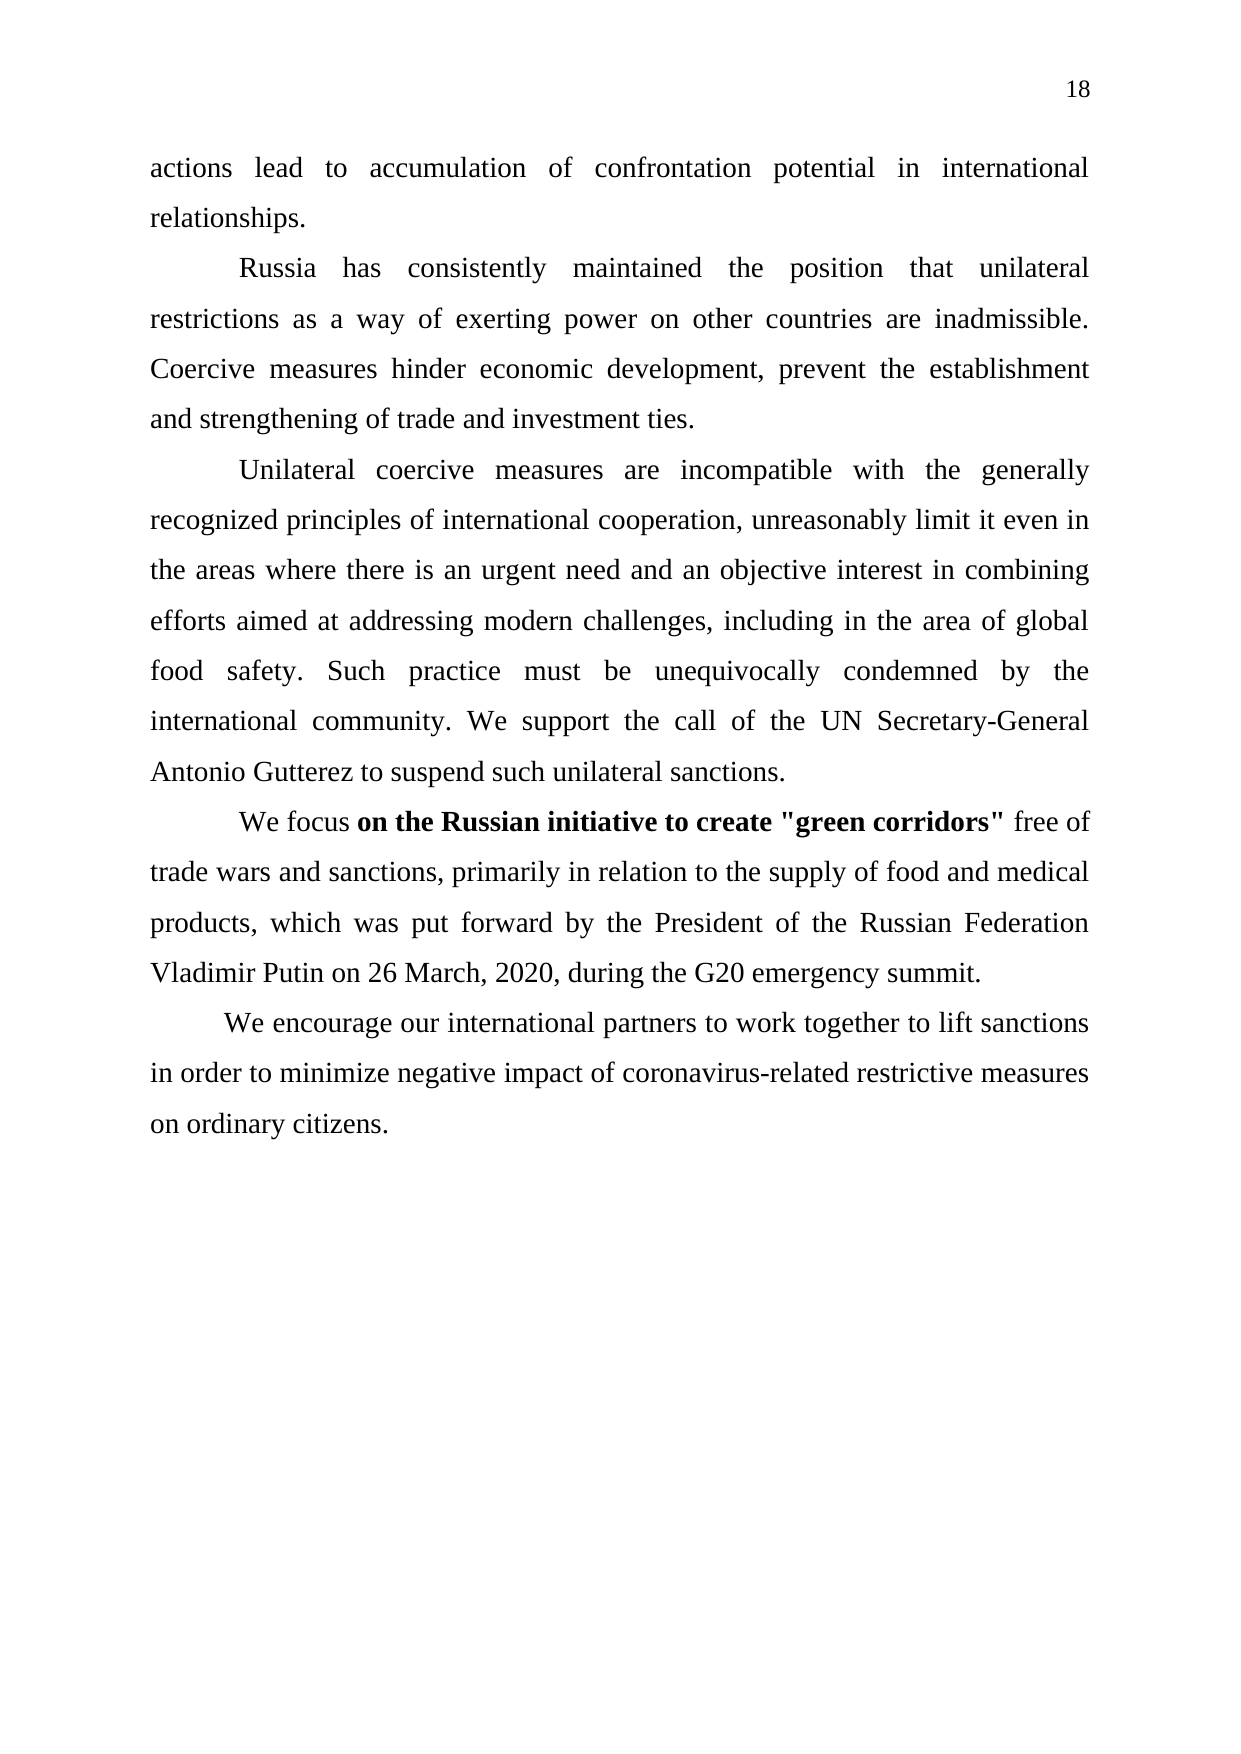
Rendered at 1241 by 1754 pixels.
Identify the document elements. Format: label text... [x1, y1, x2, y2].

text We encourage our international partners to work together to lift sanctions in order to minimize negative impact of coronavirus-related restrictive measures on ordinary citizens. [150, 1005, 1090, 1139]
text Russia has consistently maintained the position that unilateral restrictions as a way of exerting power on other countries are inadmissible. Coercive measures hinder economic development, prevent the establishment and strengthening of trade and investment ties. [150, 251, 1090, 435]
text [150, 150, 1090, 234]
text We focus on the Russian initiative to create "green corridors" free of trade wars and sanctions, primarily in relation to the supply of food and medical products, which was put forward by the President of the Russian Federation Vladimir Putin on 26 March, 2020, during the G20 emergency summit. [150, 804, 1090, 988]
text Unilateral coercive measures are incompatible with the generally recognized principles of international cooperation, unreasonably limit it even in the areas where there is an urgent need and an objective interest in combining efforts aimed at addressing modern challenges, including in the area of global food safety. Such practice must be unequivocally condemned by the international community. We support the call of the UN Secretary-General Antonio Gutterez to suspend such unilateral sanctions. [150, 452, 1090, 787]
